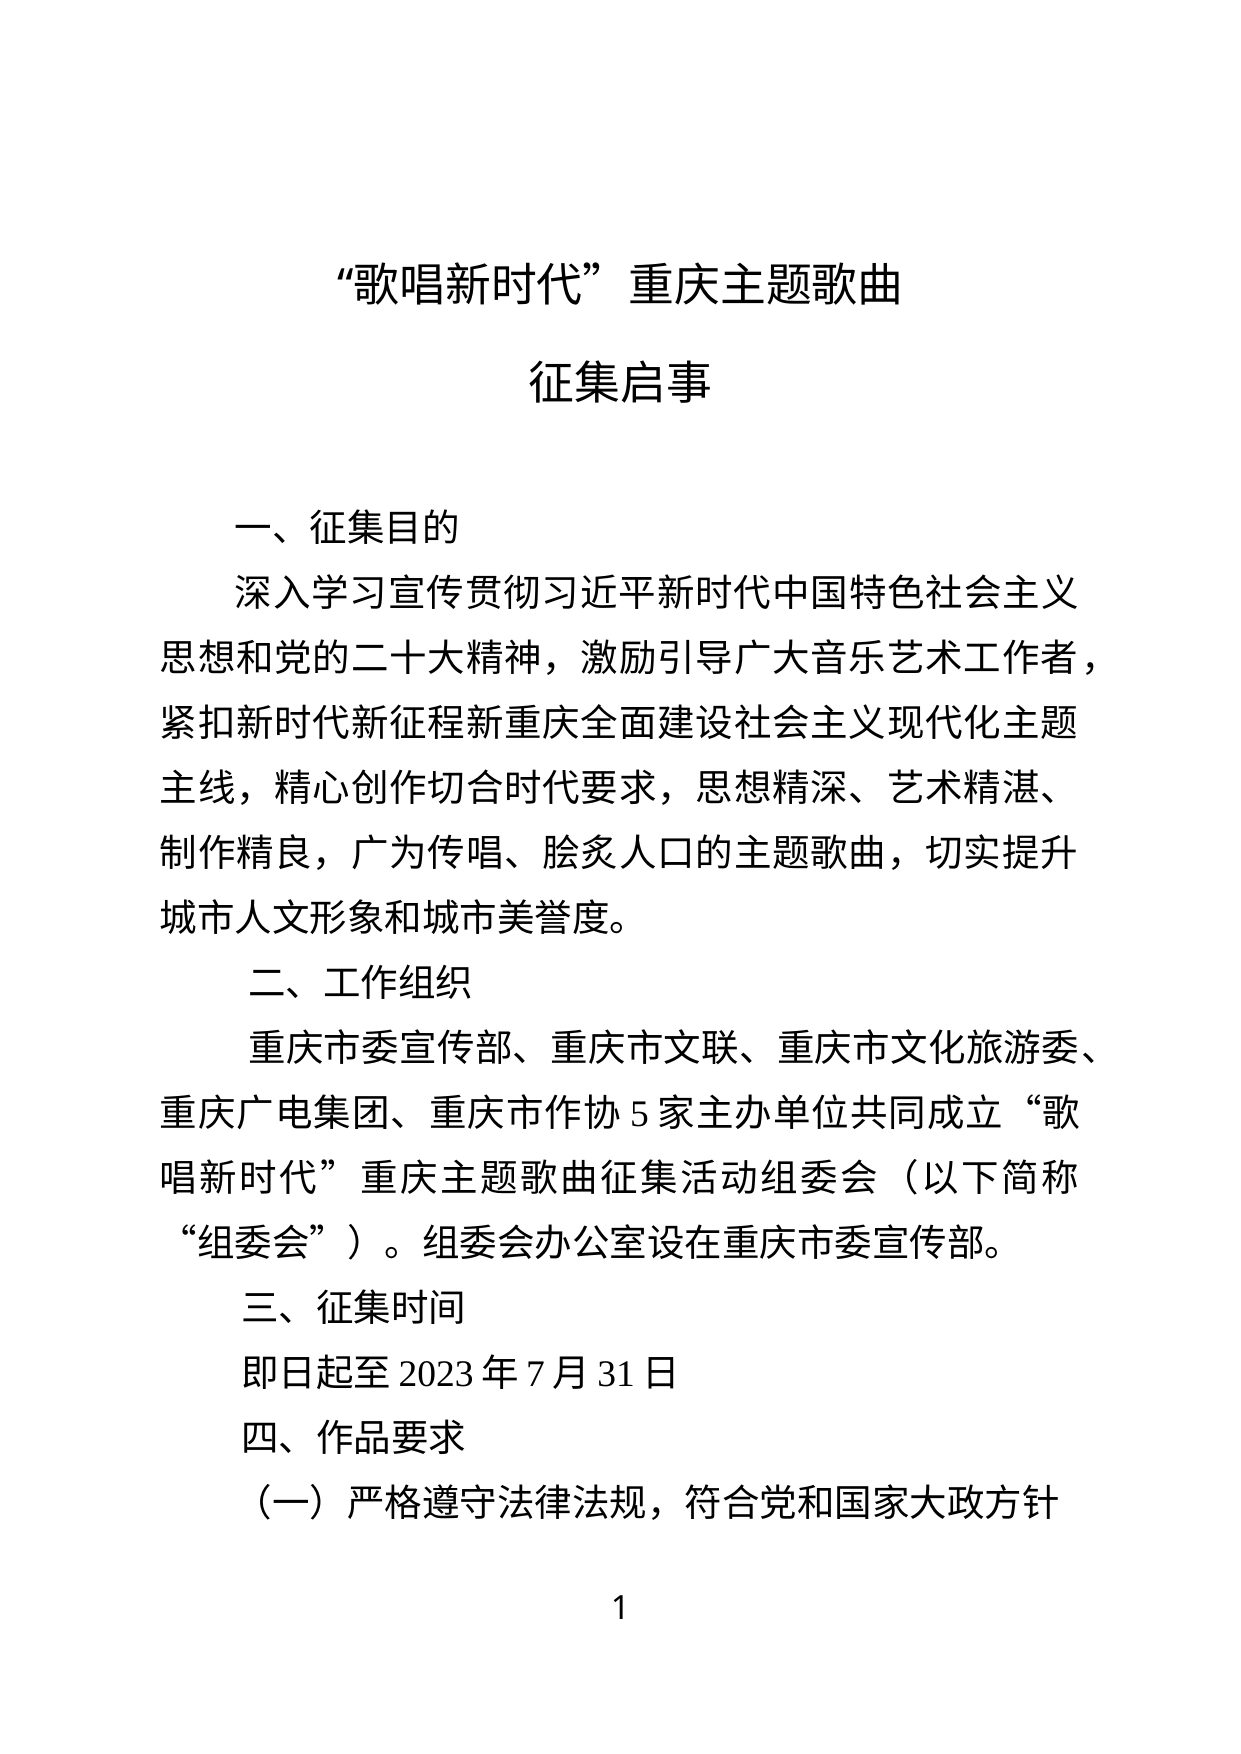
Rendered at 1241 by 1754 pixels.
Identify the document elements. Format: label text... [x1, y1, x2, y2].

text 二、工作组织 [159, 948, 1081, 1013]
text 征集启事 [159, 330, 1081, 428]
text 一、征集目的 [159, 493, 1081, 558]
text 四、作品要求 [241, 1403, 1081, 1468]
text 重庆市委宣传部、重庆市文联、重庆市文化旅游委、重庆广电集团、重庆市作协5家主办单位共同成立“歌唱新时代”重庆主题歌曲征集活动组委会（以下简称“组委会”）。组委会办公室设在重庆市委宣传部。 [159, 1013, 1081, 1273]
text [159, 1468, 1081, 1533]
text 三、征集时间 [241, 1273, 1081, 1338]
text 深入学习宣传贯彻习近平新时代中国特色社会主义思想和党的二十大精神，激励引导广大音乐艺术工作者，紧扣新时代新征程新重庆全面建设社会主义现代化主题主线，精心创作切合时代要求，思想精深、艺术精湛、制作精良，广为传唱、脍炙人口的主题歌曲，切实提升城市人文形象和城市美誉度。 [159, 558, 1081, 948]
text “歌唱新时代”重庆主题歌曲 [159, 233, 1081, 330]
text 即日起至2023年7月31日 [241, 1338, 1081, 1403]
